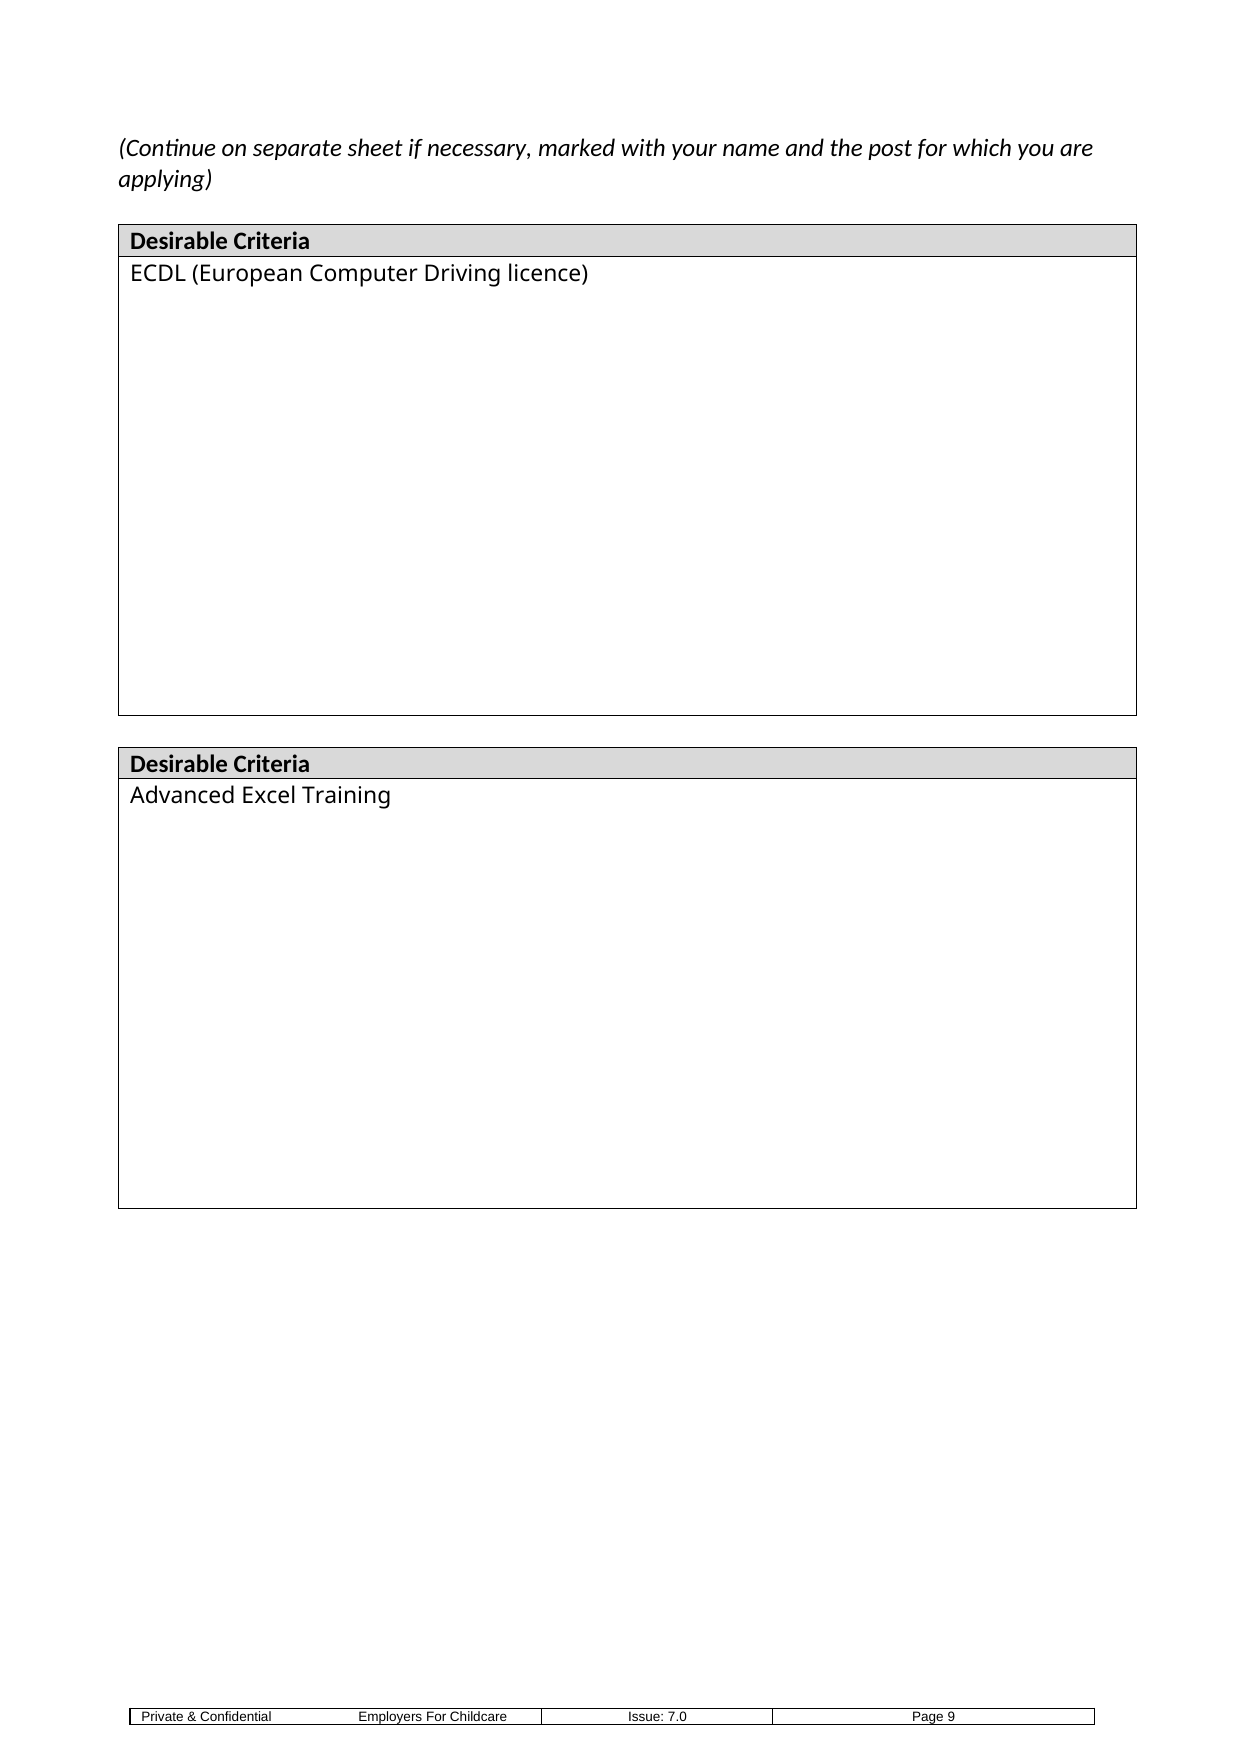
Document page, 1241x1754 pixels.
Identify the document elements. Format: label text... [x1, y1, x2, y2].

table_cell ECDL (European Computer Driving licence) [119, 257, 1136, 715]
text (Continue on separate sheet if necessary, marked with your name and the post for which you are applying) [118, 132, 1137, 193]
table_cell Advanced Excel Training [119, 779, 1136, 1207]
table_header Desirable Criteria [119, 225, 1136, 256]
table_header Desirable Criteria [119, 748, 1136, 778]
